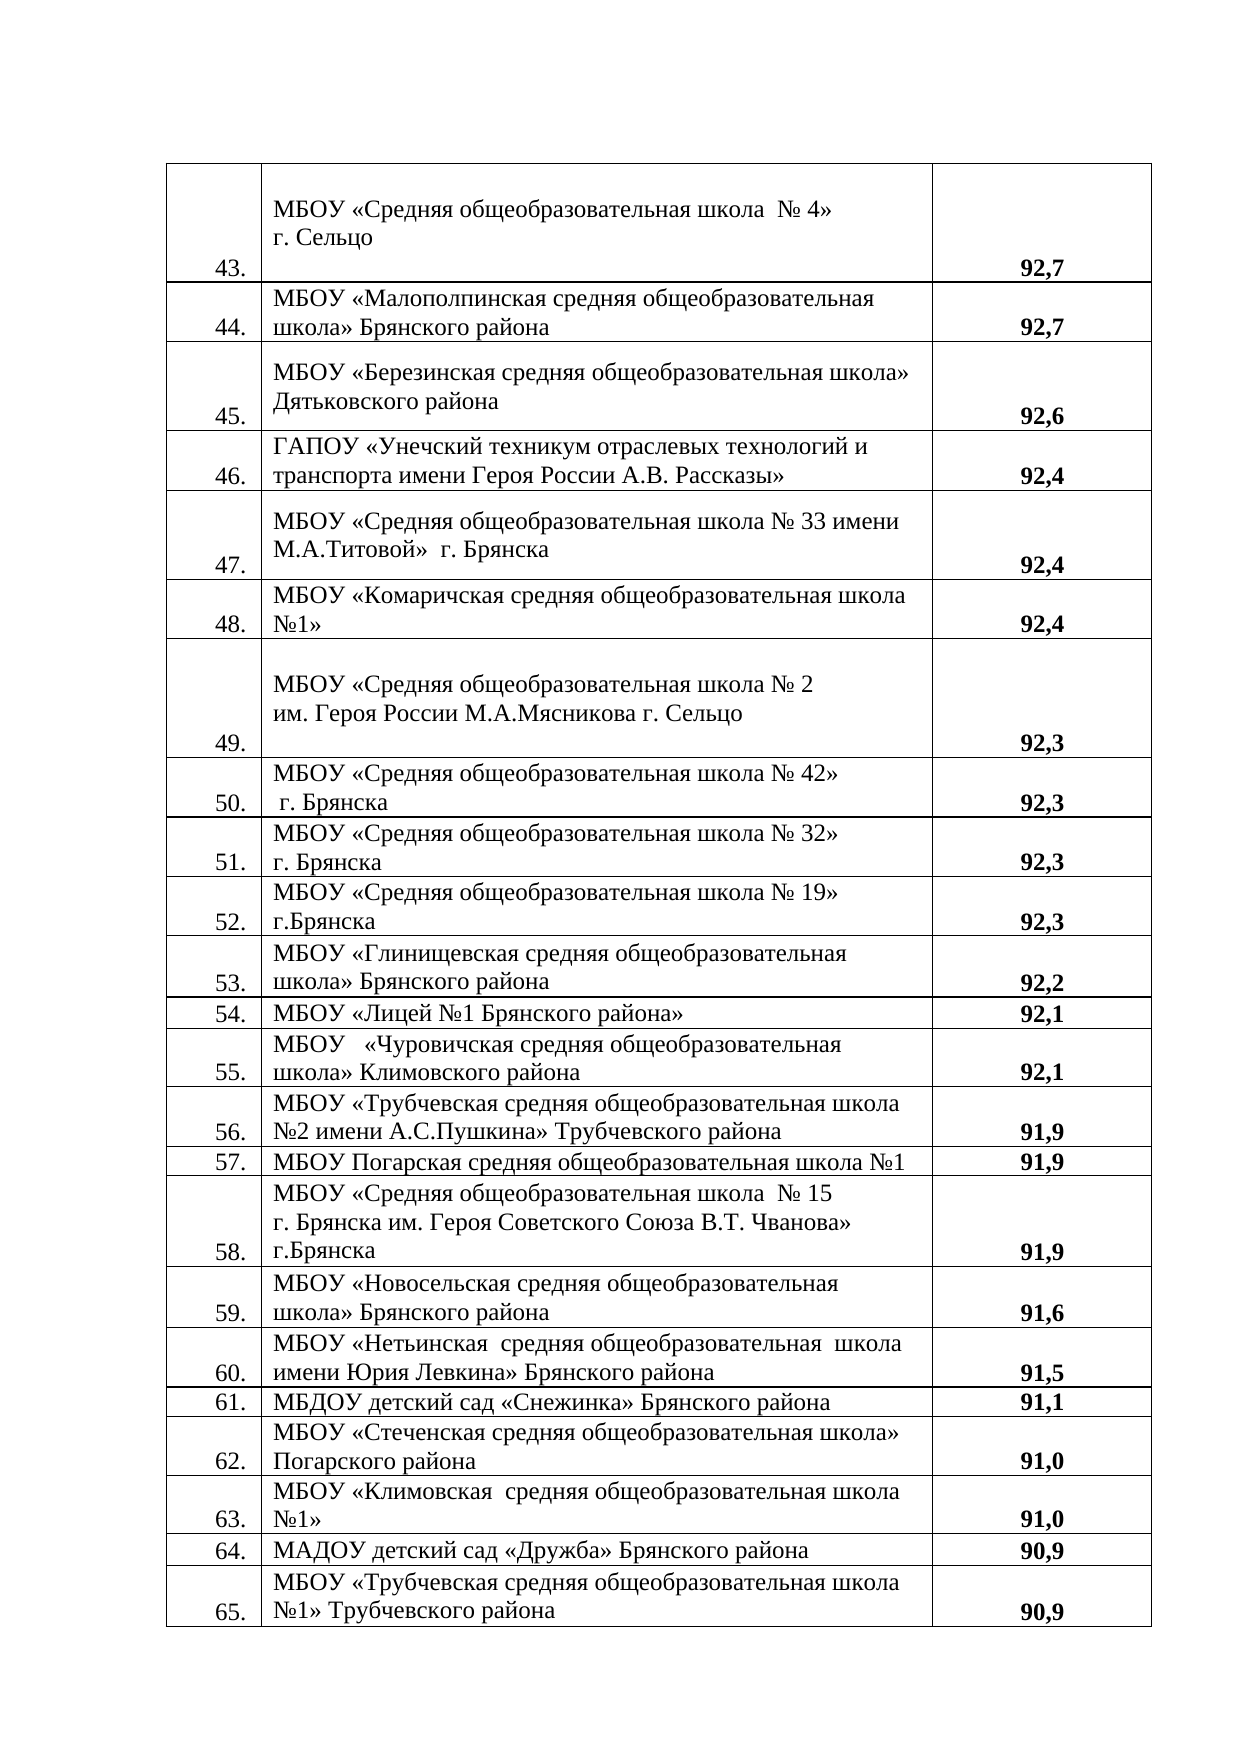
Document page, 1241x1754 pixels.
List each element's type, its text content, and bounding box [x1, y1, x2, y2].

table_cell [167, 639, 261, 757]
table_cell 92,3 [933, 639, 1151, 757]
table_cell МБОУ «Средняя общеобразовательная школа № 19» г.Брянска [262, 877, 932, 935]
table_cell 92,4 [933, 580, 1151, 638]
table_cell [167, 580, 261, 638]
table_cell 91,5 [933, 1328, 1151, 1386]
table_cell МБОУ «Новосельская средняя общеобразовательная школа» Брянского района [262, 1267, 932, 1327]
table_cell 92,1 [933, 998, 1151, 1028]
table_cell [167, 1087, 261, 1146]
table_cell [167, 1176, 261, 1266]
table_cell [167, 431, 261, 489]
table_cell МБОУ Погарская средняя общеобразовательная школа №1 [262, 1147, 932, 1175]
table_cell МБОУ «Чуровичская средняя общеобразовательная школа» Климовского района [262, 1029, 932, 1086]
table_cell МБОУ «Климовская средняя общеобразовательная школа №1» [262, 1476, 932, 1533]
table_cell МБОУ «Трубчевская средняя общеобразовательная школа №2 имени А.С.Пушкина» Трубчевского района [262, 1087, 932, 1146]
table_cell МБОУ «Средняя общеобразовательная школа № 32» г. Брянска [262, 818, 932, 876]
table_cell ГАПОУ «Унечский техникум отраслевых технологий и транспорта имени Героя России А.В. Рассказы» [262, 431, 932, 489]
table_cell 92,2 [933, 936, 1151, 996]
table_cell МБОУ «Трубчевская средняя общеобразовательная школа №1» Трубчевского района [262, 1566, 932, 1626]
table_cell [167, 1147, 261, 1175]
table_cell 91,9 [933, 1087, 1151, 1146]
table_cell [167, 1417, 261, 1475]
table_cell 92,3 [933, 818, 1151, 876]
table_cell [167, 998, 261, 1028]
table_cell 92,3 [933, 758, 1151, 816]
table_cell [167, 283, 261, 341]
table_cell МБОУ «Стеченская средняя общеобразовательная школа» Погарского района [262, 1417, 932, 1475]
table_cell [167, 342, 261, 430]
table_cell [167, 1267, 261, 1327]
table_cell 92,3 [933, 877, 1151, 935]
table_cell МБОУ «Средняя общеобразовательная школа № 2 им. Героя России М.А.Мясникова г. Сельцо [262, 639, 932, 757]
table_cell МБОУ «Лицей №1 Брянского района» [262, 998, 932, 1028]
table_cell 92,4 [933, 431, 1151, 489]
table_cell МБОУ «Средняя общеобразовательная школа № 42» г. Брянска [262, 758, 932, 816]
table_cell 90,9 [933, 1566, 1151, 1626]
table_cell МБОУ «Березинская средняя общеобразовательная школа» Дятьковского района [262, 342, 932, 430]
table_cell 91,0 [933, 1417, 1151, 1475]
table_cell 91,0 [933, 1476, 1151, 1533]
table_cell МБОУ «Нетьинская средняя общеобразовательная школа имени Юрия Левкина» Брянского района [262, 1328, 932, 1386]
table_cell МАДОУ детский сад «Дружба» Брянского района [262, 1534, 932, 1564]
table_cell [167, 936, 261, 996]
table_cell [167, 164, 261, 281]
table_cell [167, 1388, 261, 1416]
table_cell [167, 1534, 261, 1564]
table_cell [167, 758, 261, 816]
table_cell 91,6 [933, 1267, 1151, 1327]
table_cell МБОУ «Малополпинская средняя общеобразовательная школа» Брянского района [262, 283, 932, 341]
table_cell 90,9 [933, 1534, 1151, 1564]
table_cell МБДОУ детский сад «Снежинка» Брянского района [262, 1388, 932, 1416]
table_cell МБОУ «Средняя общеобразовательная школа № 15 г. Брянска им. Героя Советского Союза В.Т. Чванова» г.Брянска [262, 1176, 932, 1266]
table_cell 92,6 [933, 342, 1151, 430]
table_cell 92,1 [933, 1029, 1151, 1086]
table_cell 91,9 [933, 1176, 1151, 1266]
table_cell [167, 1476, 261, 1533]
table_cell [167, 877, 261, 935]
table_cell [167, 1566, 261, 1626]
table_cell 92,7 [933, 283, 1151, 341]
table_cell МБОУ «Средняя общеобразовательная школа № 4» г. Сельцо [262, 164, 932, 281]
table_cell [167, 491, 261, 579]
table_cell [167, 818, 261, 876]
table_cell МБОУ «Средняя общеобразовательная школа № 33 имени М.А.Титовой» г. Брянска [262, 491, 932, 579]
table_cell 92,4 [933, 491, 1151, 579]
table_cell МБОУ «Глинищевская средняя общеобразовательная школа» Брянского района [262, 936, 932, 996]
table_cell 91,1 [933, 1388, 1151, 1416]
table_cell 92,7 [933, 164, 1151, 281]
table_cell 91,9 [933, 1147, 1151, 1175]
table_cell [167, 1328, 261, 1386]
table_cell МБОУ «Комаричская средняя общеобразовательная школа №1» [262, 580, 932, 638]
table_cell [167, 1029, 261, 1086]
